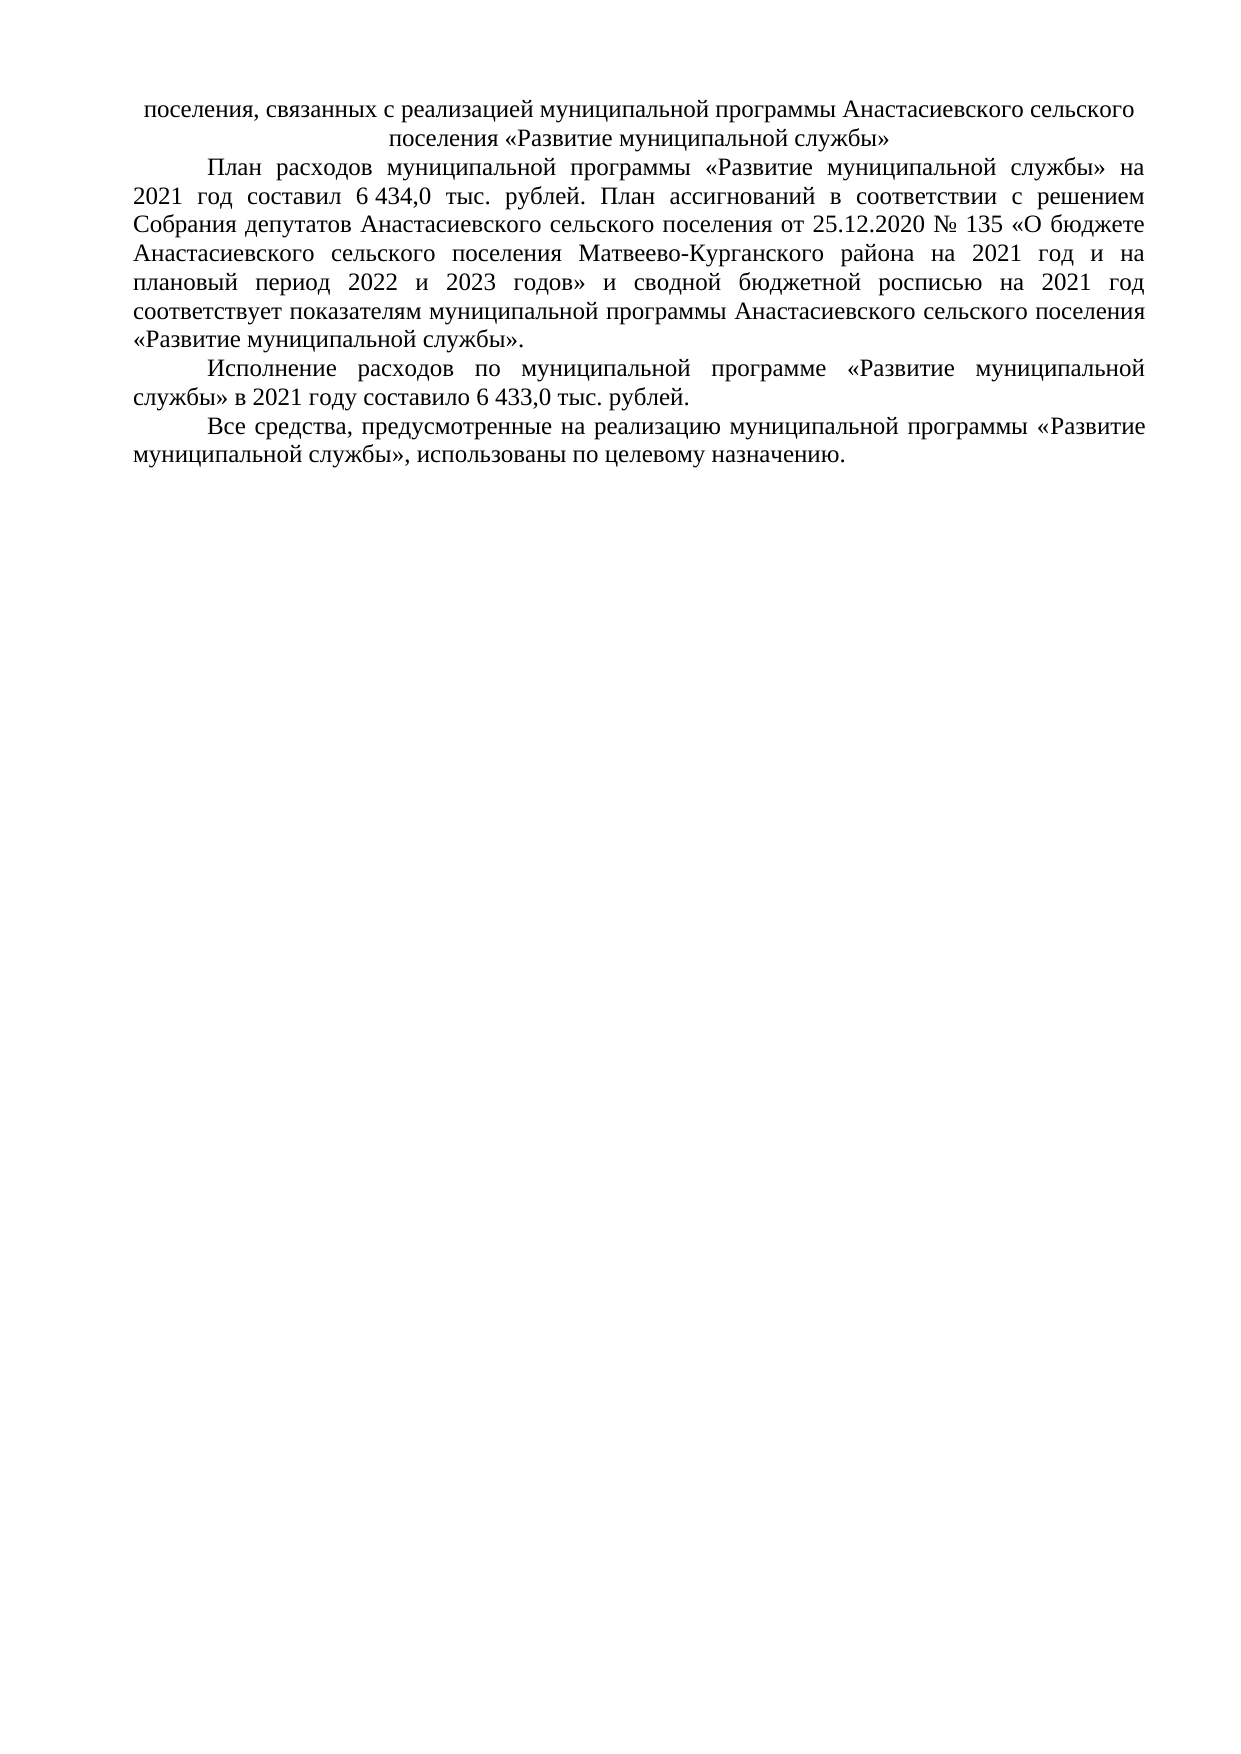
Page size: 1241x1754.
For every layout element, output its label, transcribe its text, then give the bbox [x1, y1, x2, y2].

text Все средства, предусмотренные на реализацию муниципальной программы «Развитие муниципальной службы», использованы по целевому назначению. [133, 411, 1146, 468]
list Исполнение расходов по муниципальной программе «Развитие муниципальной службы» в 2021 году составило 6 433,0 тыс. рублей. [133, 353, 1146, 411]
list План расходов муниципальной программы «Развитие муниципальной службы» на 2021 год составил 6 434,0 тыс. рублей. План ассигнований в соответствии с решением Собрания депутатов Анастасиевского сельского поселения от 25.12.2020 № 135 «О бюджете Анастасиевского сельского поселения Матвеево-Курганского района на 2021 год и на плановый период 2022 и 2023 годов» и сводной бюджетной росписью на 2021 год соответствует показателям муниципальной программы Анастасиевского сельского поселения «Развитие муниципальной службы». [133, 152, 1146, 353]
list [133, 94, 1146, 152]
